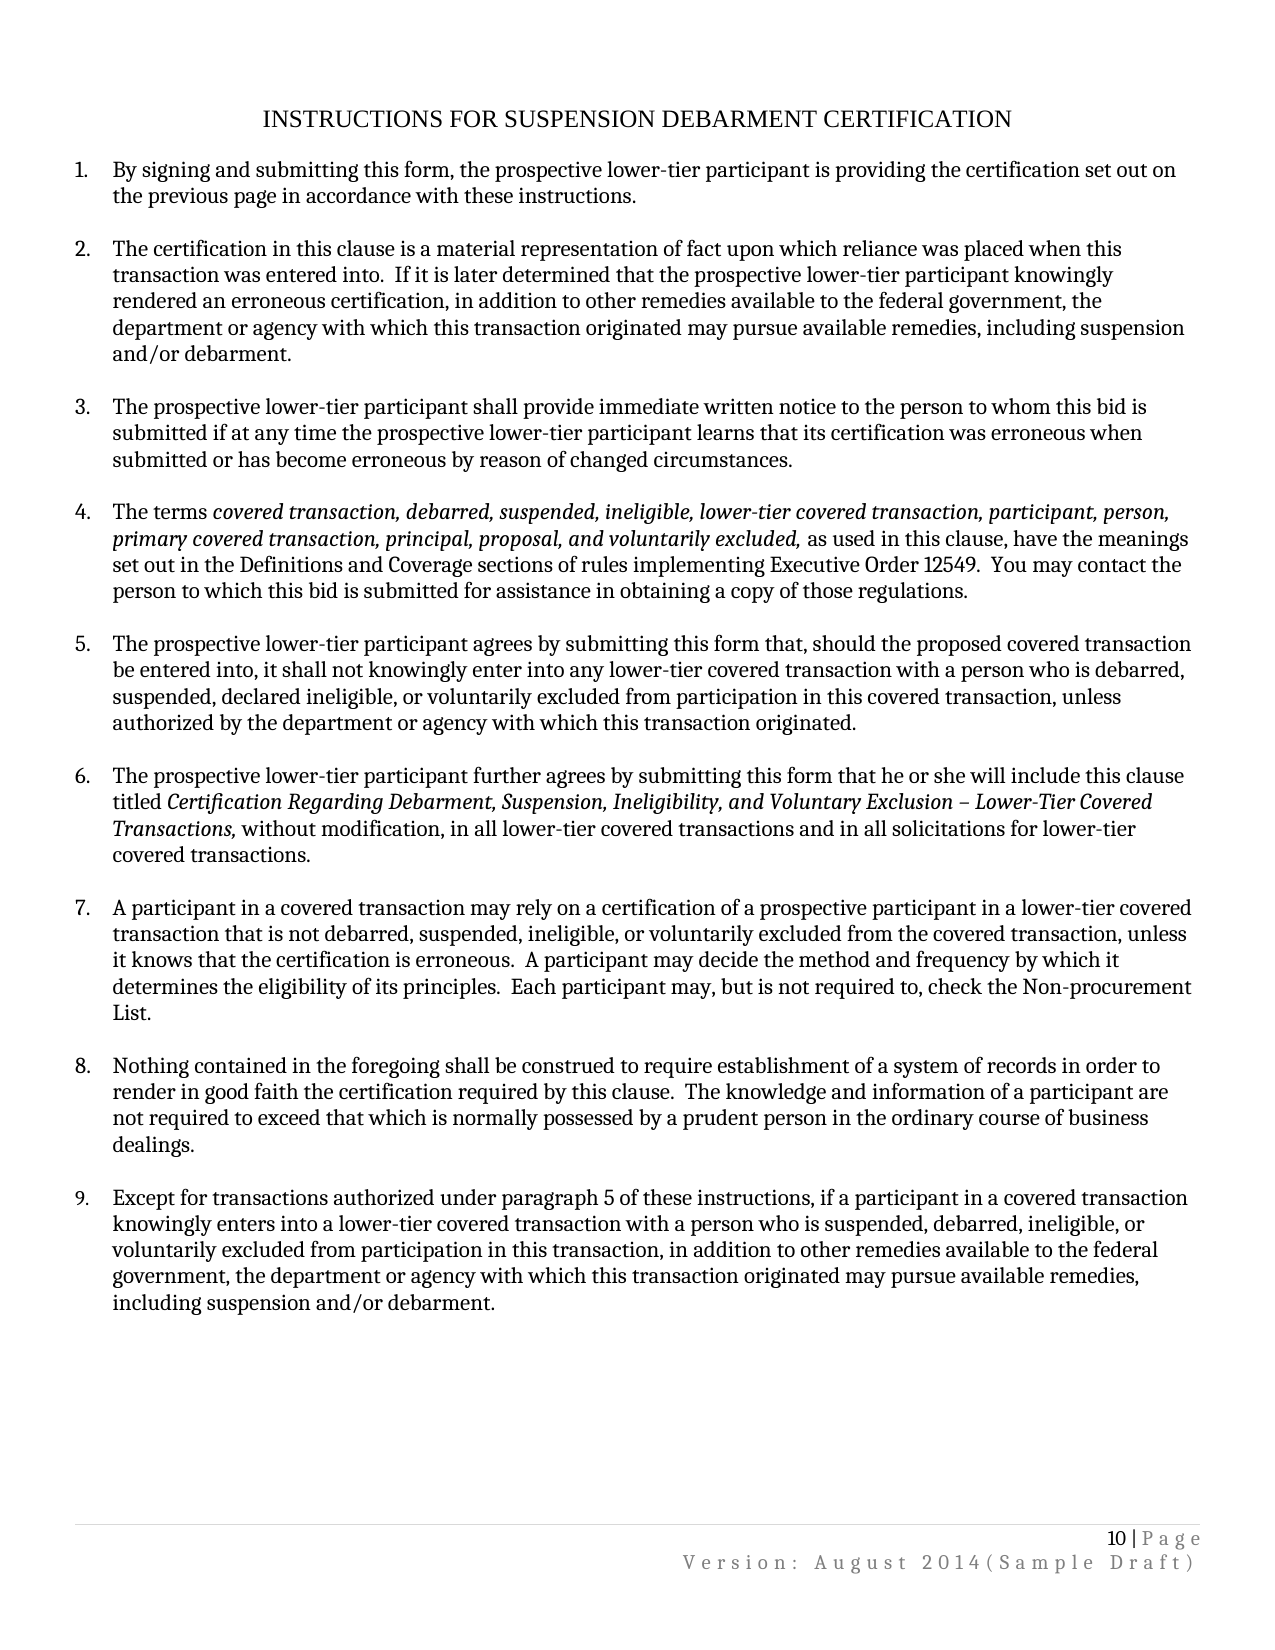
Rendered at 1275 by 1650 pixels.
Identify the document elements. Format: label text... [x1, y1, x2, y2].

list By signing and submitting this form, the prospective lower-tier participant is providing the certification set out on the previous page in accordance with these instructions. [75, 156, 1200, 209]
list The prospective lower-tier participant further agrees by submitting this form that he or she will include this clause titled Certification Regarding Debarment, Suspension, Ineligibility, and Voluntary Exclusion – Lower-Tier Covered Transactions, without modification, in all lower-tier covered transactions and in all solicitations for lower-tier covered transactions. [75, 763, 1200, 868]
list The terms covered transaction, debarred, suspended, ineligible, lower-tier covered transaction, participant, person, primary covered transaction, principal, proposal, and voluntarily excluded, as used in this clause, have the meanings set out in the Definitions and Coverage sections of rules implementing Executive Order 12549. You may contact the person to which this bid is submitted for assistance in obtaining a copy of those regulations. [75, 499, 1200, 604]
list The prospective lower-tier participant agrees by submitting this form that, should the proposed covered transaction be entered into, it shall not knowingly enter into any lower-tier covered transaction with a person who is debarred, suspended, declared ineligible, or voluntarily excluded from participation in this covered transaction, unless authorized by the department or agency with which this transaction originated. [75, 631, 1200, 736]
list Nothing contained in the foregoing shall be construed to require establishment of a system of records in order to render in good faith the certification required by this clause. The knowledge and information of a participant are not required to exceed that which is normally possessed by a prudent person in the ordinary course of business dealings. [75, 1052, 1200, 1158]
list The certification in this clause is a material representation of fact upon which reliance was placed when this transaction was entered into. If it is later determined that the prospective lower-tier participant knowingly rendered an erroneous certification, in addition to other remedies available to the federal government, the department or agency with which this transaction originated may pursue available remedies, including suspension and/or debarment. [75, 236, 1200, 367]
text INSTRUCTIONS FOR SUSPENSION DEBARMENT CERTIFICATION [75, 104, 1200, 132]
list A participant in a covered transaction may rely on a certification of a prospective participant in a lower-tier covered transaction that is not debarred, suspended, ineligible, or voluntarily excluded from the covered transaction, unless it knows that the certification is erroneous. A participant may decide the method and frequency by which it determines the eligibility of its principles. Each participant may, but is not required to, check the Non-procurement List. [75, 894, 1200, 1026]
list Except for transactions authorized under paragraph 5 of these instructions, if a participant in a covered transaction knowingly enters into a lower-tier covered transaction with a person who is suspended, debarred, ineligible, or voluntarily excluded from participation in this transaction, in addition to other remedies available to the federal government, the department or agency with which this transaction originated may pursue available remedies, including suspension and/or debarment. [75, 1184, 1200, 1316]
list The prospective lower-tier participant shall provide immediate written notice to the person to whom this bid is submitted if at any time the prospective lower-tier participant learns that its certification was erroneous when submitted or has become erroneous by reason of changed circumstances. [75, 394, 1200, 473]
